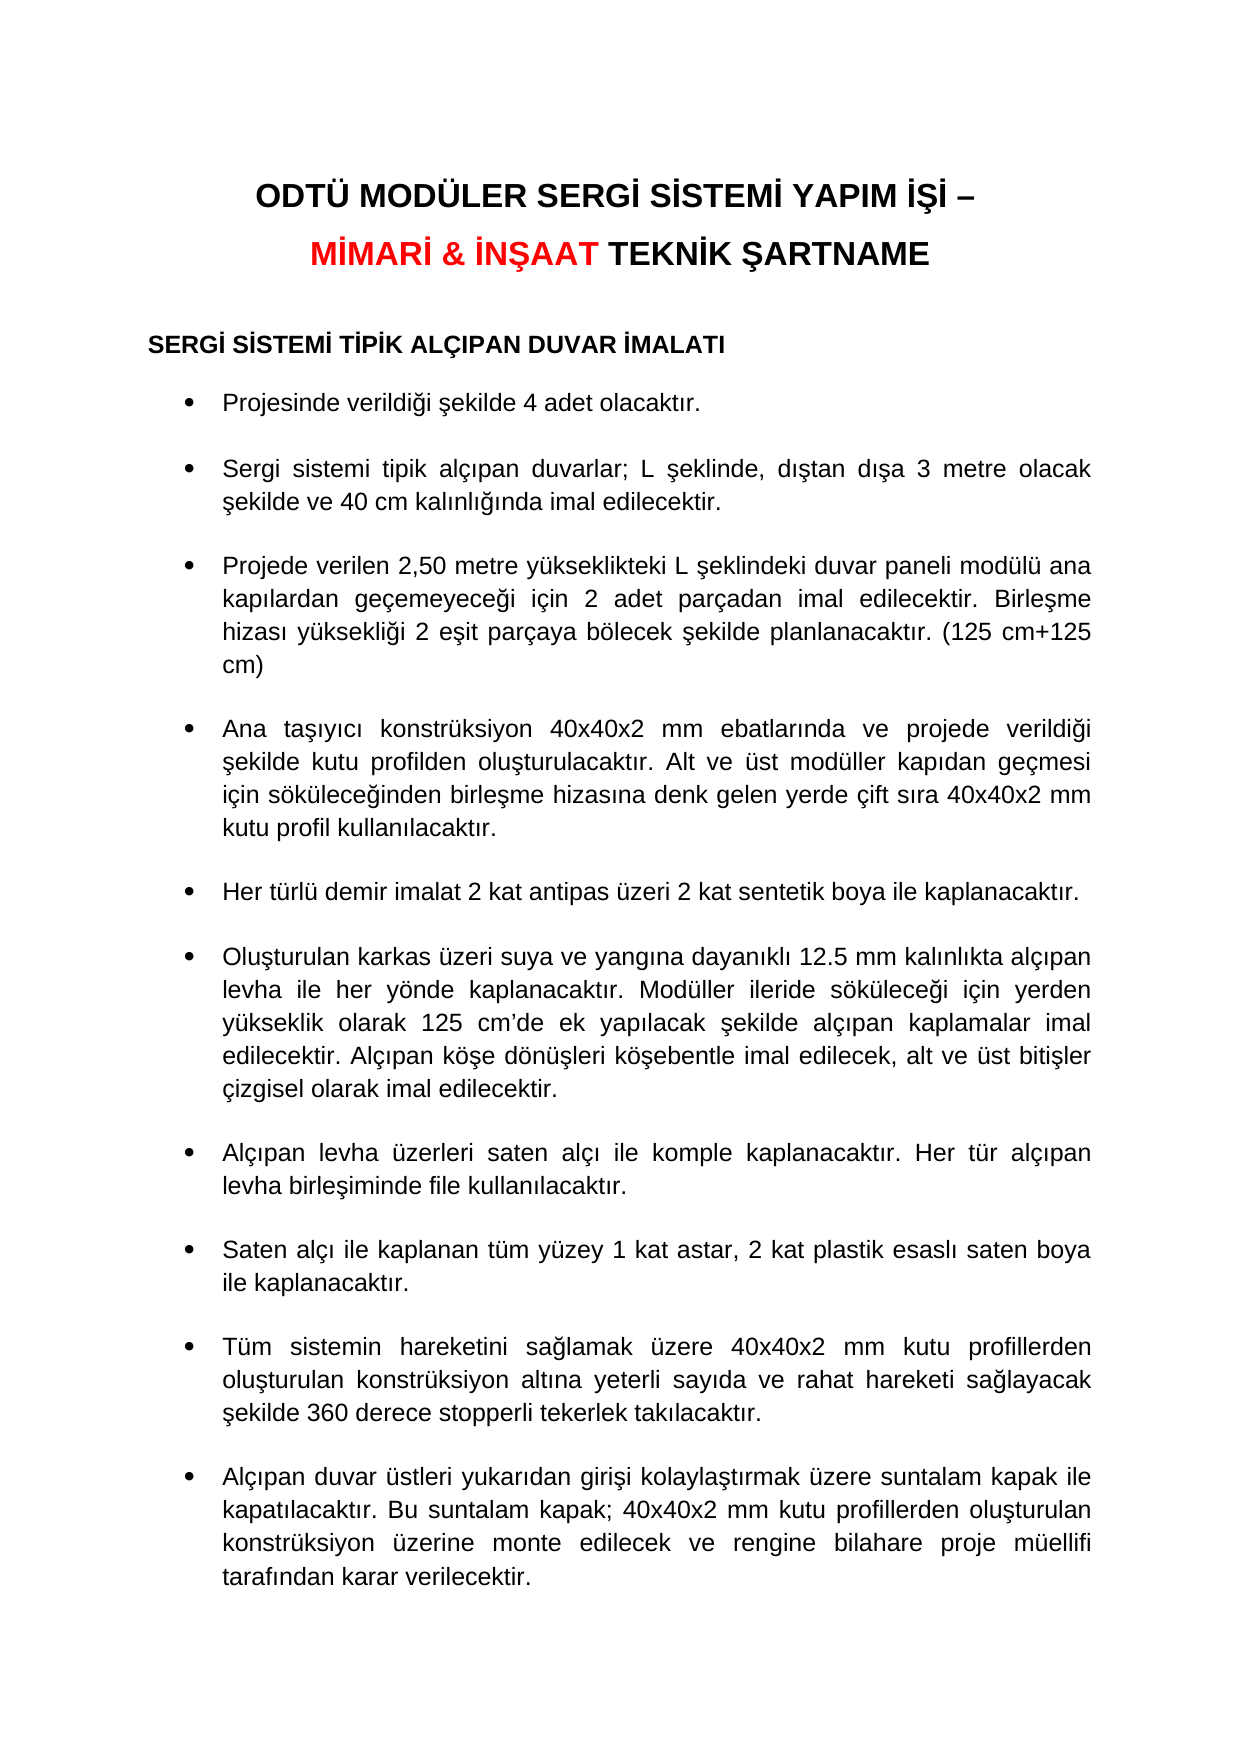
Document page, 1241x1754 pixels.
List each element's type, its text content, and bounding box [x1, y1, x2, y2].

list Projede verilen 2,50 metre yükseklikteki L şeklindeki duvar paneli modülü ana kapılardan geçemeyeceği için 2 adet parçadan imal edilecektir. Birleşme hizası yüksekliği 2 eşit parçaya bölecek şekilde planlanacaktır. (125 cm+125 cm) [185, 551, 1093, 679]
text ODTÜ MODÜLER SERGİ SİSTEMİ YAPIM İŞİ – MİMARİ & İNŞAAT TEKNİK ŞARTNAME [148, 176, 1093, 272]
list Alçıpan duvar üstleri yukarıdan girişi kolaylaştırmak üzere suntalam kapak ile kapatılacaktır. Bu suntalam kapak; 40x40x2 mm kutu profillerden oluşturulan konstrüksiyon üzerine monte edilecek ve rengine bilahare proje müellifi tarafından karar verilecektir. [185, 1462, 1093, 1590]
list Projesinde verildiği şekilde 4 adet olacaktır. [185, 387, 1093, 416]
list Her türlü demir imalat 2 kat antipas üzeri 2 kat sentetik boya ile kaplanacaktır. [185, 877, 1093, 906]
list Tüm sistemin hareketini sağlamak üzere 40x40x2 mm kutu profillerden oluşturulan konstrüksiyon altına yeterli sayıda ve rahat hareketi sağlayacak şekilde 360 derece stopperli tekerlek takılacaktır. [185, 1332, 1093, 1427]
list Alçıpan levha üzerleri saten alçı ile komple kaplanacaktır. Her tür alçıpan levha birleşiminde file kullanılacaktır. [185, 1138, 1093, 1199]
list Ana taşıyıcı konstrüksiyon 40x40x2 mm ebatlarında ve projede verildiği şekilde kutu profilden oluşturulacaktır. Alt ve üst modüller kapıdan geçmesi için söküleceğinden birleşme hizasına denk gelen yerde çift sıra 40x40x2 mm kutu profil kullanılacaktır. [185, 714, 1093, 842]
text SERGİ SİSTEMİ TİPİK ALÇIPAN DUVAR İMALATI [148, 330, 1093, 359]
list Sergi sistemi tipik alçıpan duvarlar; L şeklinde, dıştan dışa 3 metre olacak şekilde ve 40 cm kalınlığında imal edilecektir. [185, 454, 1093, 516]
list Oluşturulan karkas üzeri suya ve yangına dayanıklı 12.5 mm kalınlıkta alçıpan levha ile her yönde kaplanacaktır. Modüller ileride söküleceği için yerden yükseklik olarak 125 cm’de ek yapılacak şekilde alçıpan kaplamalar imal edilecektir. Alçıpan köşe dönüşleri köşebentle imal edilecek, alt ve üst bitişler çizgisel olarak imal edilecektir. [185, 941, 1093, 1102]
list Saten alçı ile kaplanan tüm yüzey 1 kat astar, 2 kat plastik esaslı saten boya ile kaplanacaktır. [185, 1235, 1093, 1297]
